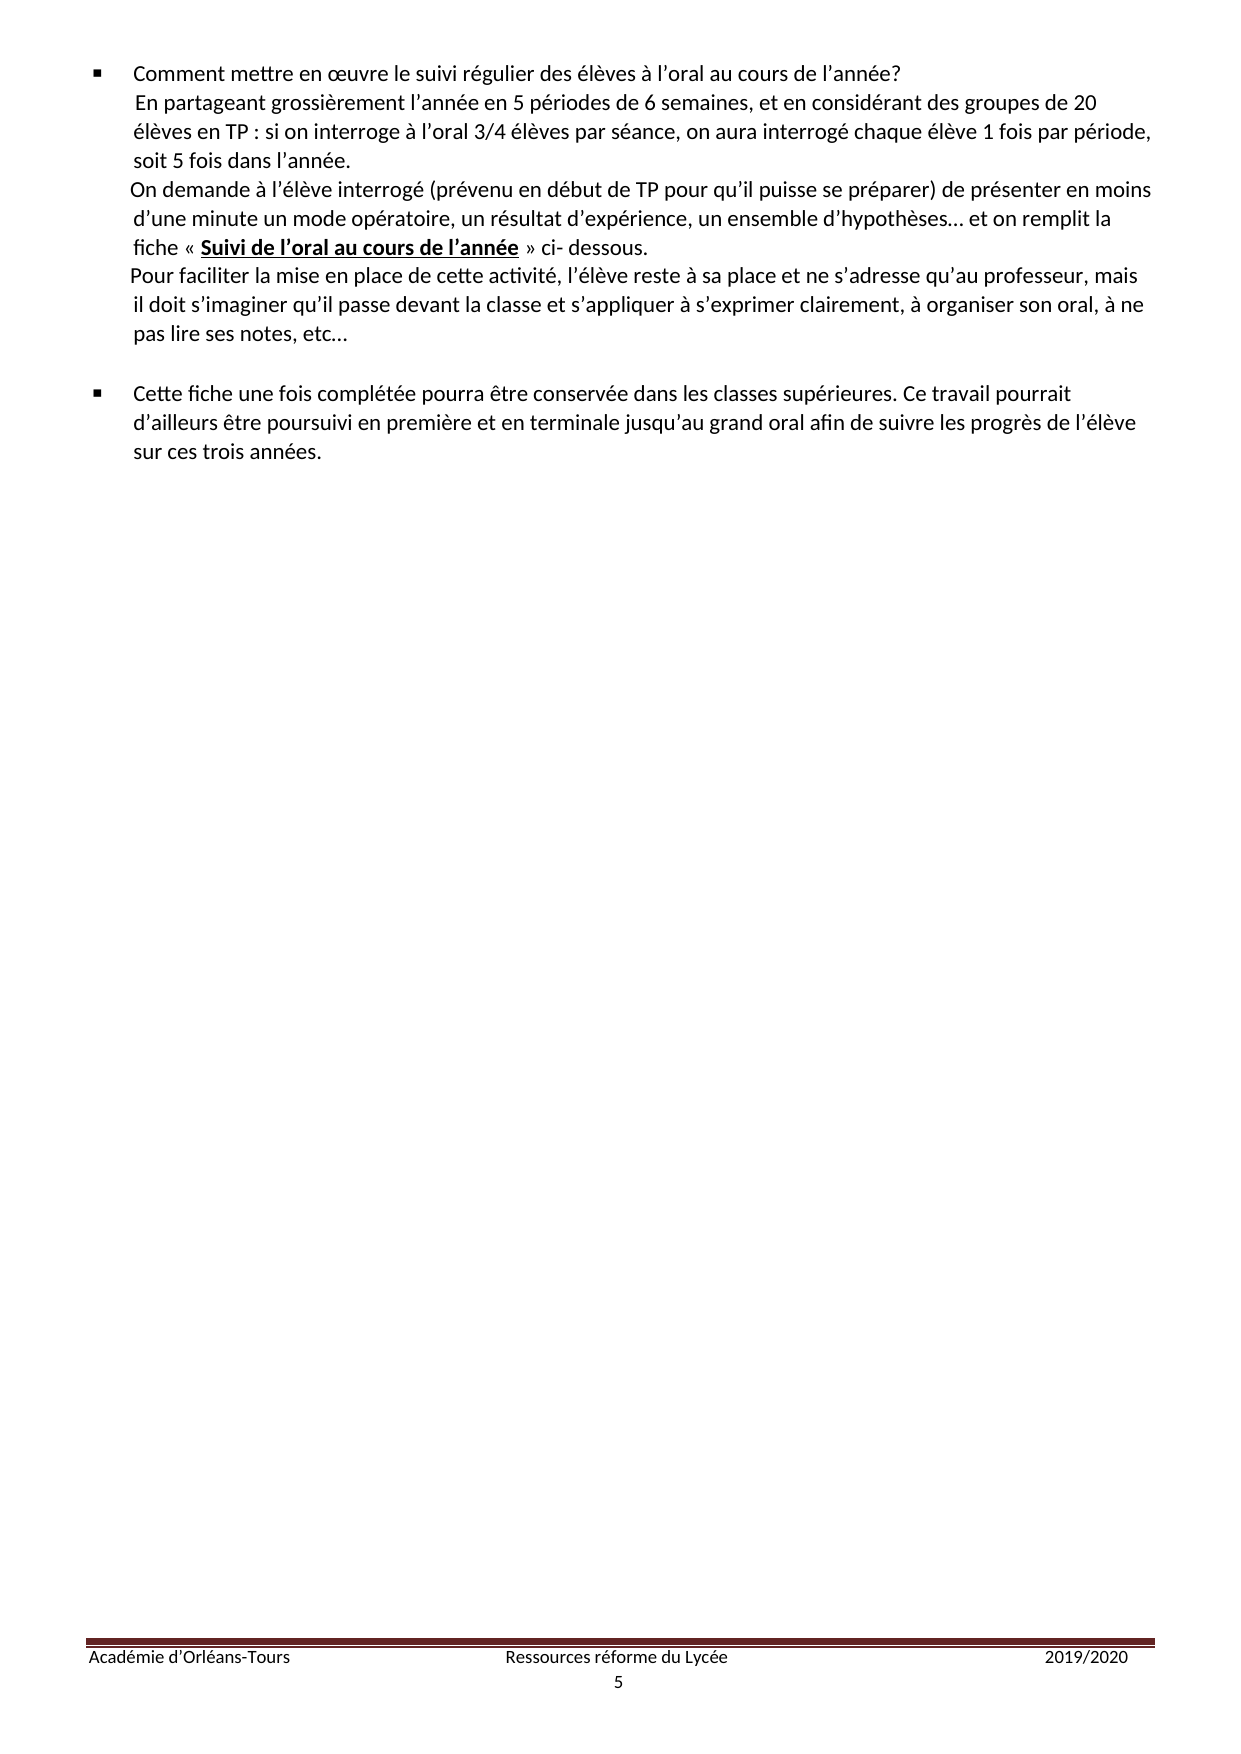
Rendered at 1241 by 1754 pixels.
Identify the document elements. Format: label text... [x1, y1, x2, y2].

list Comment mettre en œuvre le suivi régulier des élèves à l’oral au cours de l’année? [89, 59, 1154, 87]
text On demande à l’élève interrogé (prévenu en début de TP pour qu’il puisse se préparer) de présenter en moins d’une minute un mode opératoire, un résultat d’expérience, un ensemble d’hypothèses… et on remplit la fiche « Suivi de l’oral au cours de l’année » ci- dessous. [89, 175, 1154, 261]
list Cette fiche une fois complétée pourra être conservée dans les classes supérieures. Ce travail pourrait d’ailleurs être poursuivi en première et en terminale jusqu’au grand oral afin de suivre les progrès de l’élève sur ces trois années. [89, 379, 1154, 465]
text En partageant grossièrement l’année en 5 périodes de 6 semaines, et en considérant des groupes de 20 élèves en TP : si on interroge à l’oral 3/4 élèves par séance, on aura interrogé chaque élève 1 fois par période, soit 5 fois dans l’année. [89, 88, 1154, 174]
text Pour faciliter la mise en place de cette activité, l’élève reste à sa place et ne s’adresse qu’au professeur, mais il doit s’imaginer qu’il passe devant la classe et s’appliquer à s’exprimer clairement, à organiser son oral, à ne pas lire ses notes, etc… [89, 261, 1154, 347]
